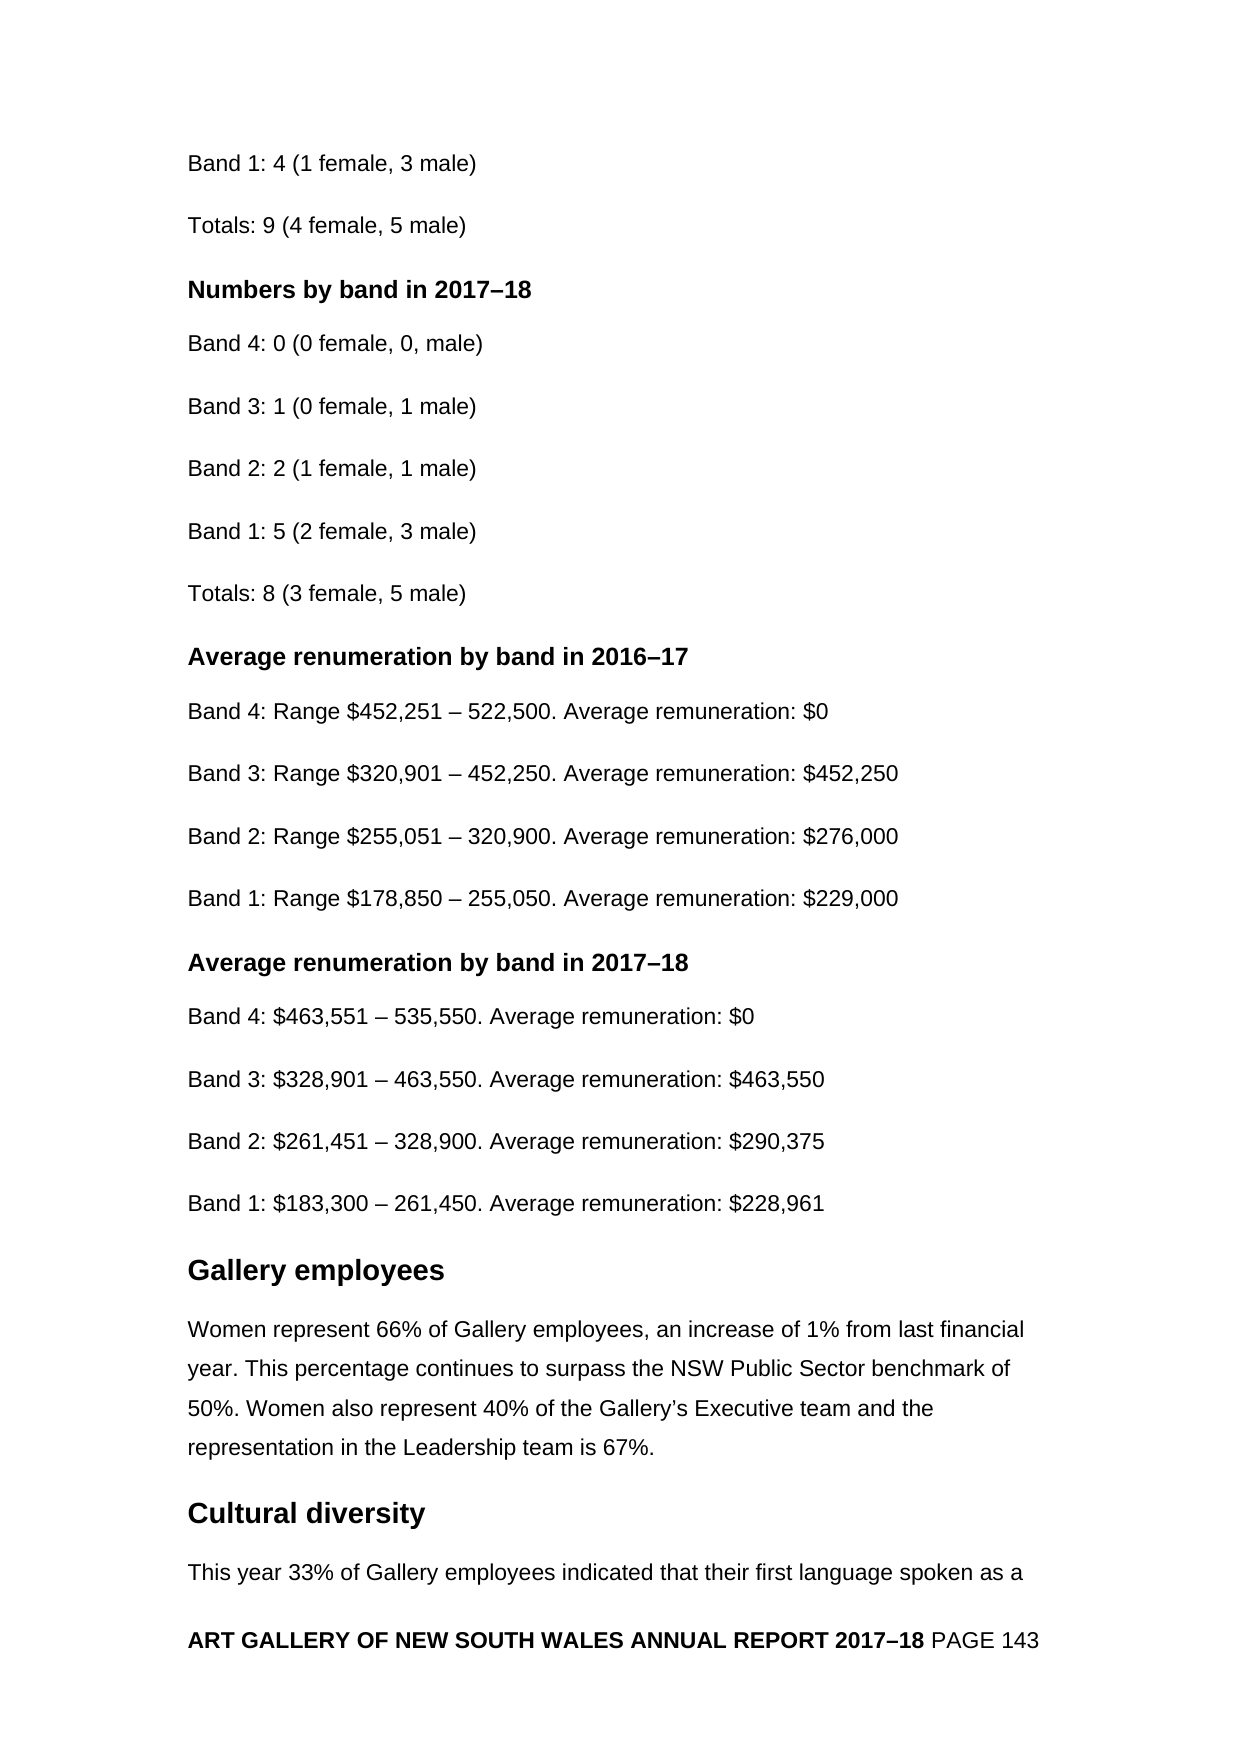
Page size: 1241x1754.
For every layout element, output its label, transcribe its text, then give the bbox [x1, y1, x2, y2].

subtitle Gallery employees [187, 1253, 1053, 1286]
text Totals: 8 (3 female, 5 male) [187, 580, 1053, 606]
text Band 3: $328,901 – 463,550. Average remuneration: $463,550 [187, 1066, 1053, 1092]
text Totals: 9 (4 female, 5 male) [187, 212, 1053, 239]
text Band 1: 4 (1 female, 3 male) [187, 150, 1053, 176]
text Band 1: 5 (2 female, 3 male) [187, 518, 1053, 544]
subtitle Average renumeration by band in 2017–18 [187, 948, 1053, 976]
text Band 1: $183,300 – 261,450. Average remuneration: $228,961 [187, 1190, 1053, 1217]
text Band 1: Range $178,850 – 255,050. Average remuneration: $229,000 [187, 885, 1053, 912]
subtitle Cultural diversity [187, 1496, 1053, 1530]
text Band 4: Range $452,251 – 522,500. Average remuneration: $0 [187, 698, 1053, 724]
text Band 4: 0 (0 female, 0, male) [187, 330, 1053, 357]
text Band 3: Range $320,901 – 452,250. Average remuneration: $452,250 [187, 760, 1053, 787]
text Band 3: 1 (0 female, 1 male) [187, 393, 1053, 419]
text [187, 1559, 1053, 1586]
text Band 2: Range $255,051 – 320,900. Average remuneration: $276,000 [187, 823, 1053, 849]
text Band 4: $463,551 – 535,550. Average remuneration: $0 [187, 1003, 1053, 1029]
subtitle Average renumeration by band in 2016–17 [187, 642, 1053, 671]
subtitle Numbers by band in 2017–18 [187, 275, 1053, 303]
text Band 2: 2 (1 female, 1 male) [187, 455, 1053, 482]
text Band 2: $261,451 – 328,900. Average remuneration: $290,375 [187, 1128, 1053, 1154]
text Women represent 66% of Gallery employees, an increase of 1% from last financial year. This percentage continues to surpass the NSW Public Sector benchmark of 50%. Women also represent 40% of the Gallery’s Executive team and the representation in the Leadership team is 67%. [187, 1316, 1053, 1460]
